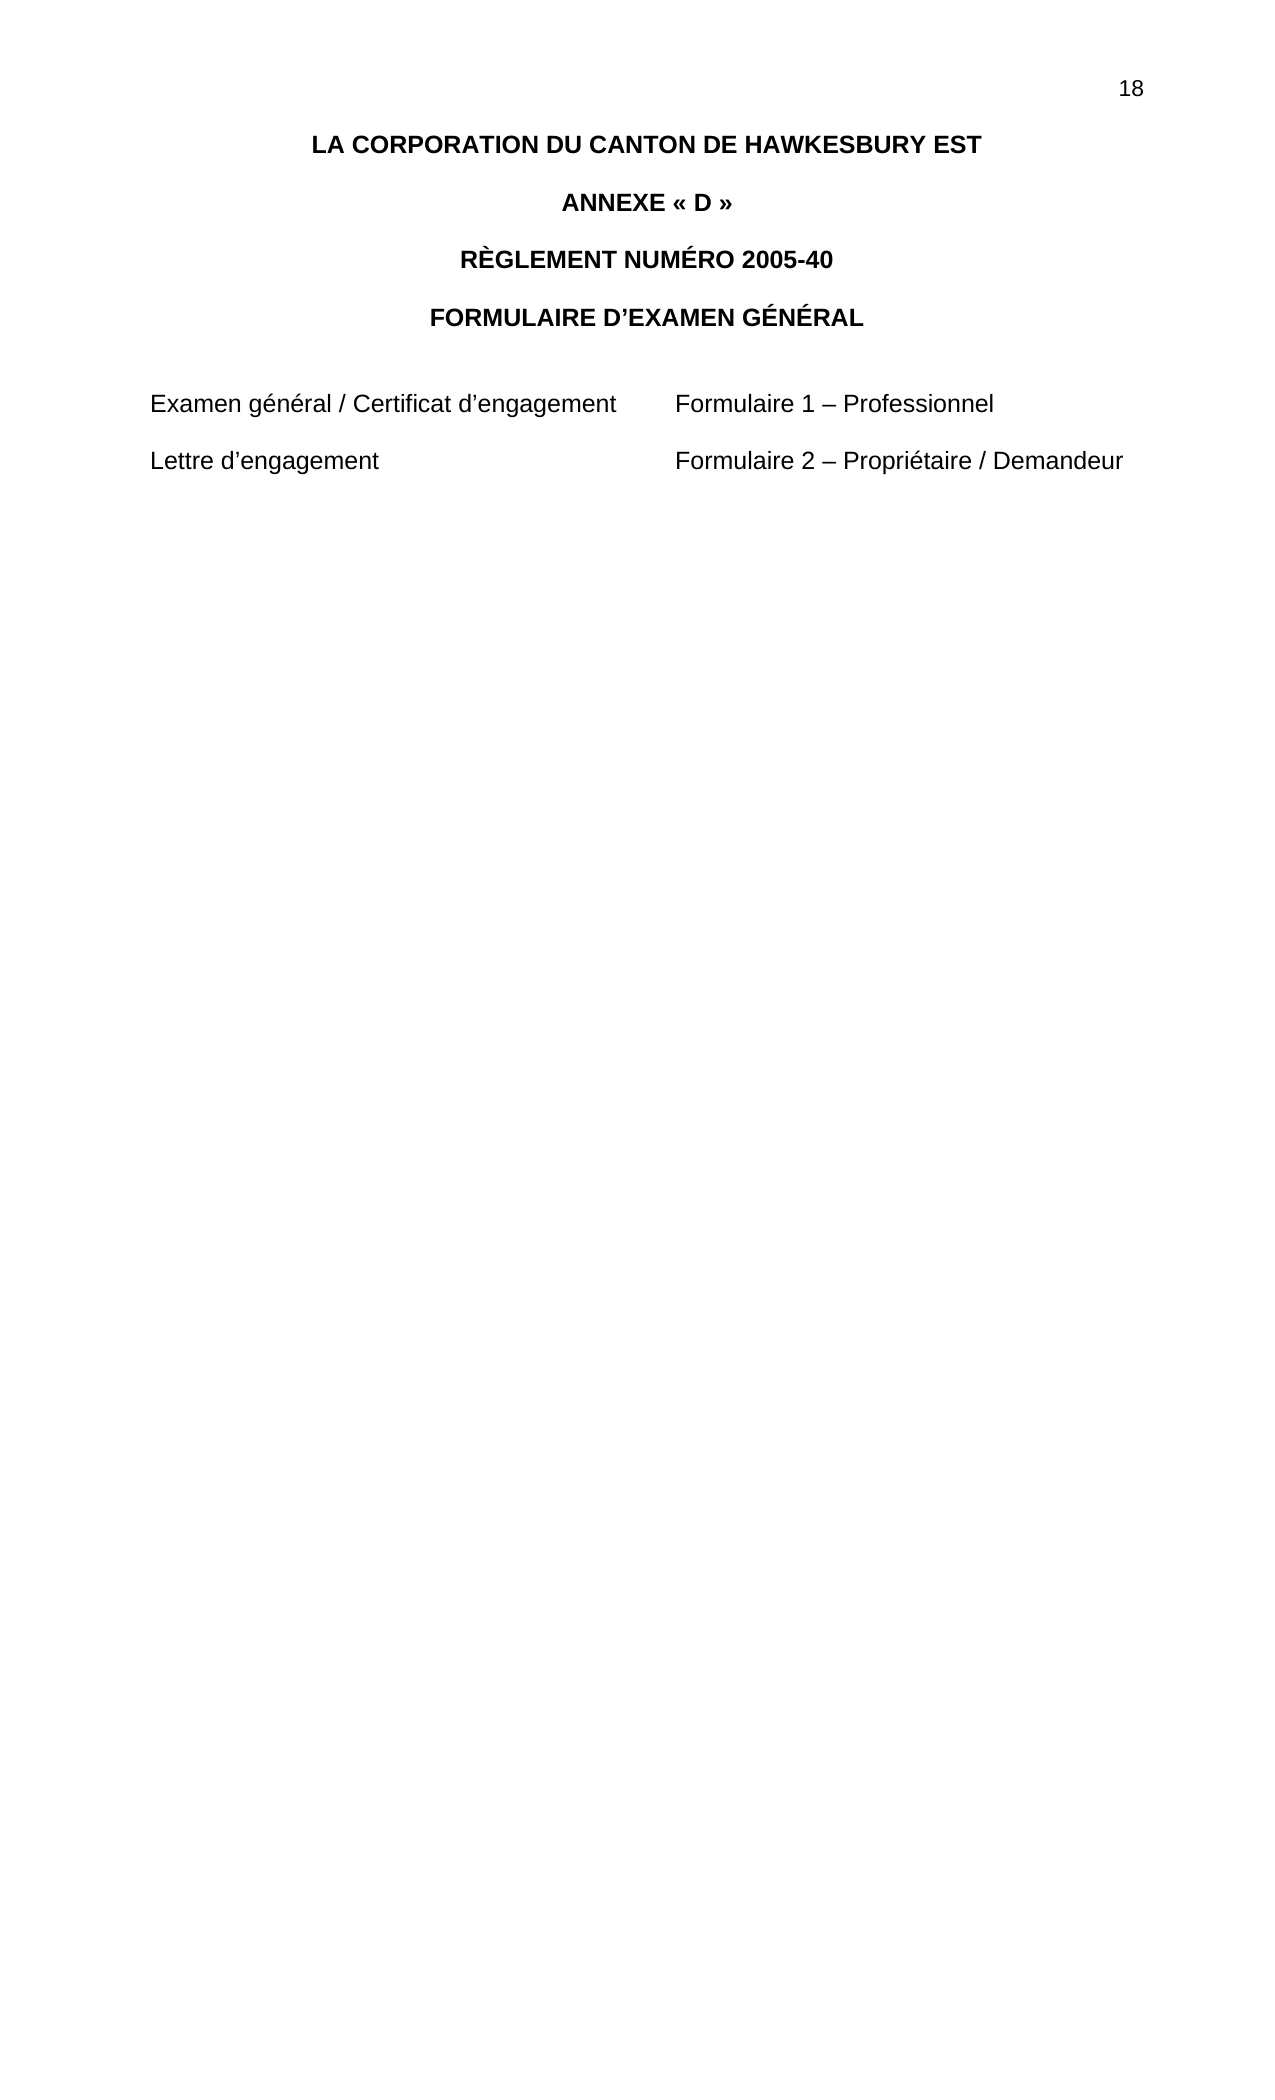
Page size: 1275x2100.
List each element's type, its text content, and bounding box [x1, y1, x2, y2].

text LA CORPORATION DU CANTON DE HAWKESBURY EST [150, 130, 1144, 159]
subtitle ANNEXE « D » [150, 188, 1144, 216]
text Lettre d’engagement Formulaire 2 – Propriétaire / Demandeur [150, 446, 1144, 475]
text FORMULAIRE D’EXAMEN GÉNÉRAL [150, 303, 1144, 331]
text Examen général / Certificat d’engagement Formulaire 1 – Professionnel [150, 389, 1144, 418]
text RÈGLEMENT NUMÉRO 2005-40 [150, 245, 1144, 274]
